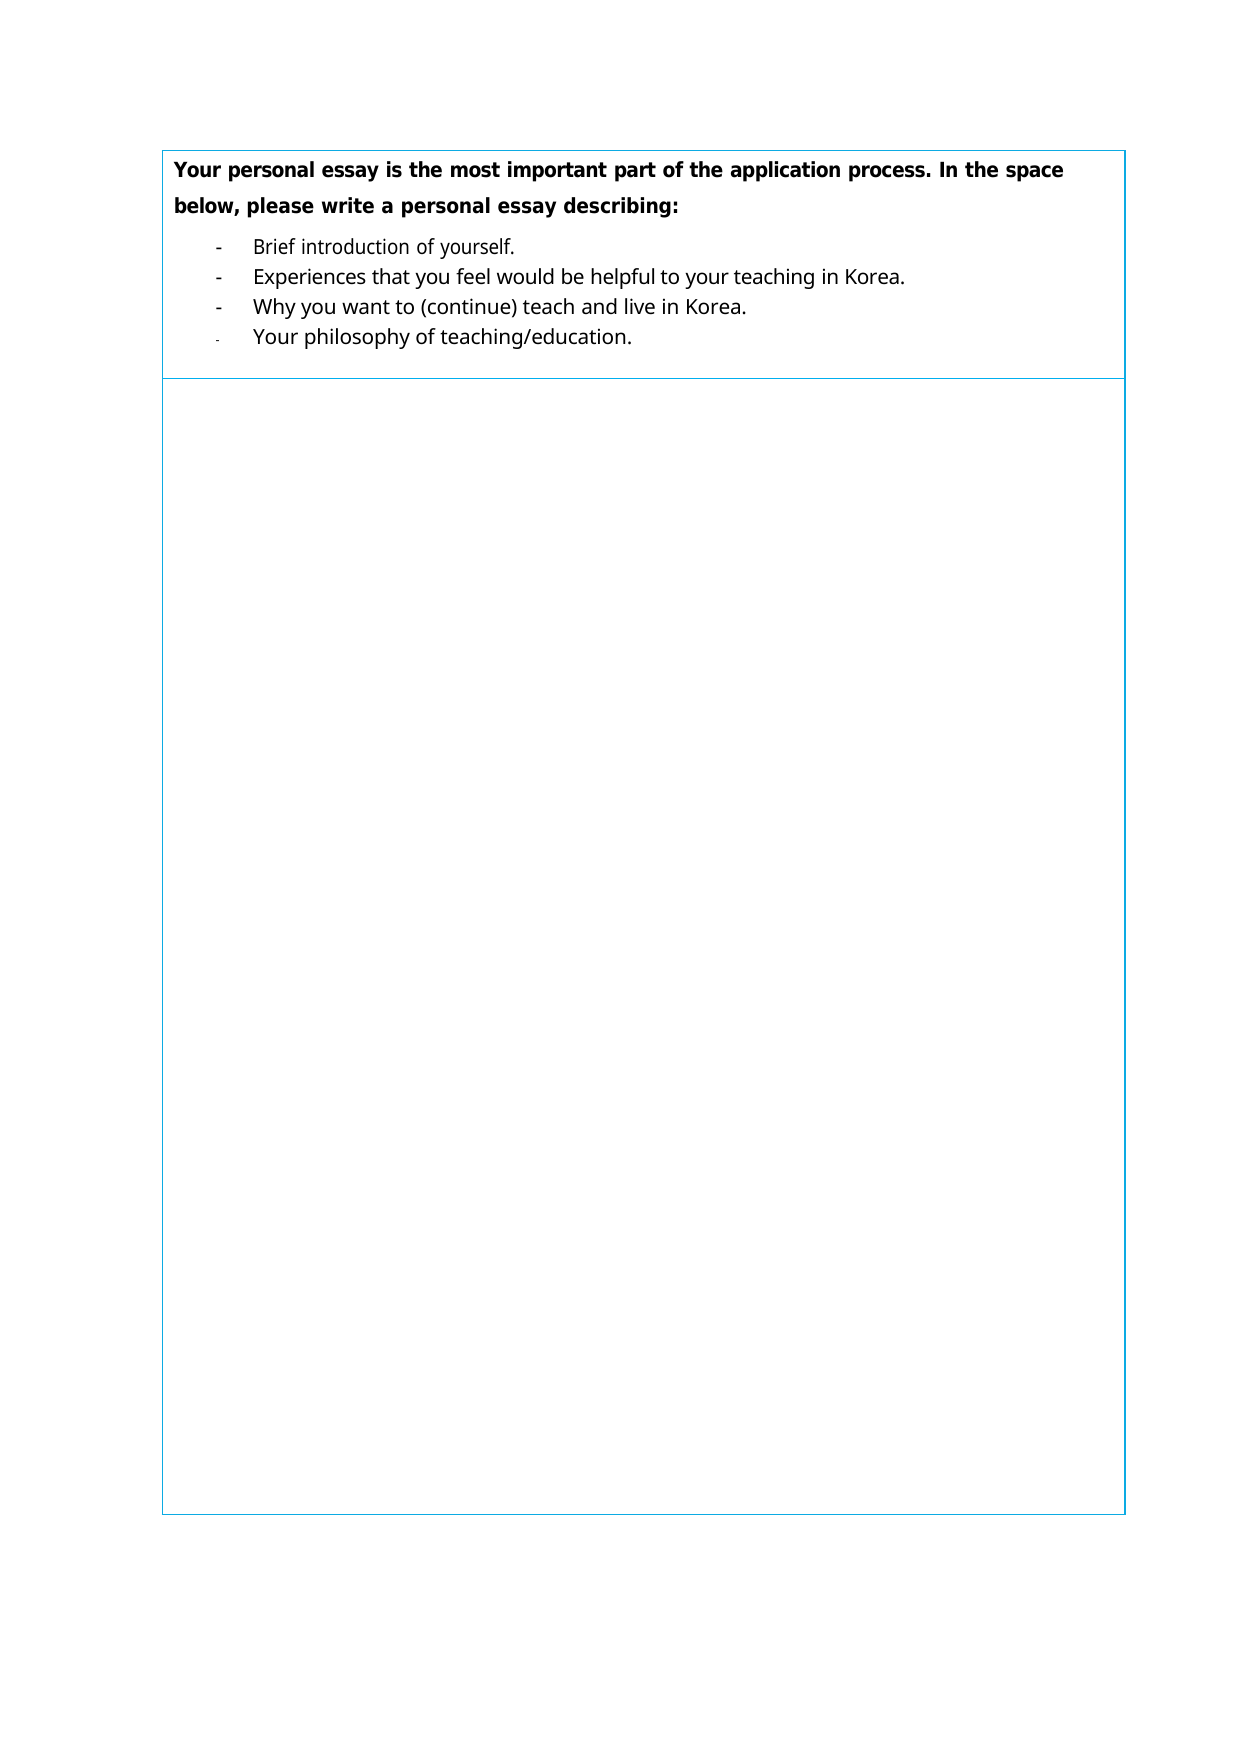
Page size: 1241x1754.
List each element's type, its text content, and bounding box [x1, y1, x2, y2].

table_cell [163, 379, 1124, 1514]
table_cell Your personal essay is the most important part of the application process. In the space below, please write a personal essay describing: Brief introduction of yourself. Experiences that you feel would be helpful to your teaching in Korea. Why you want to (continue) teach and live in Korea. Your philosophy of teaching/education. [163, 151, 1124, 378]
